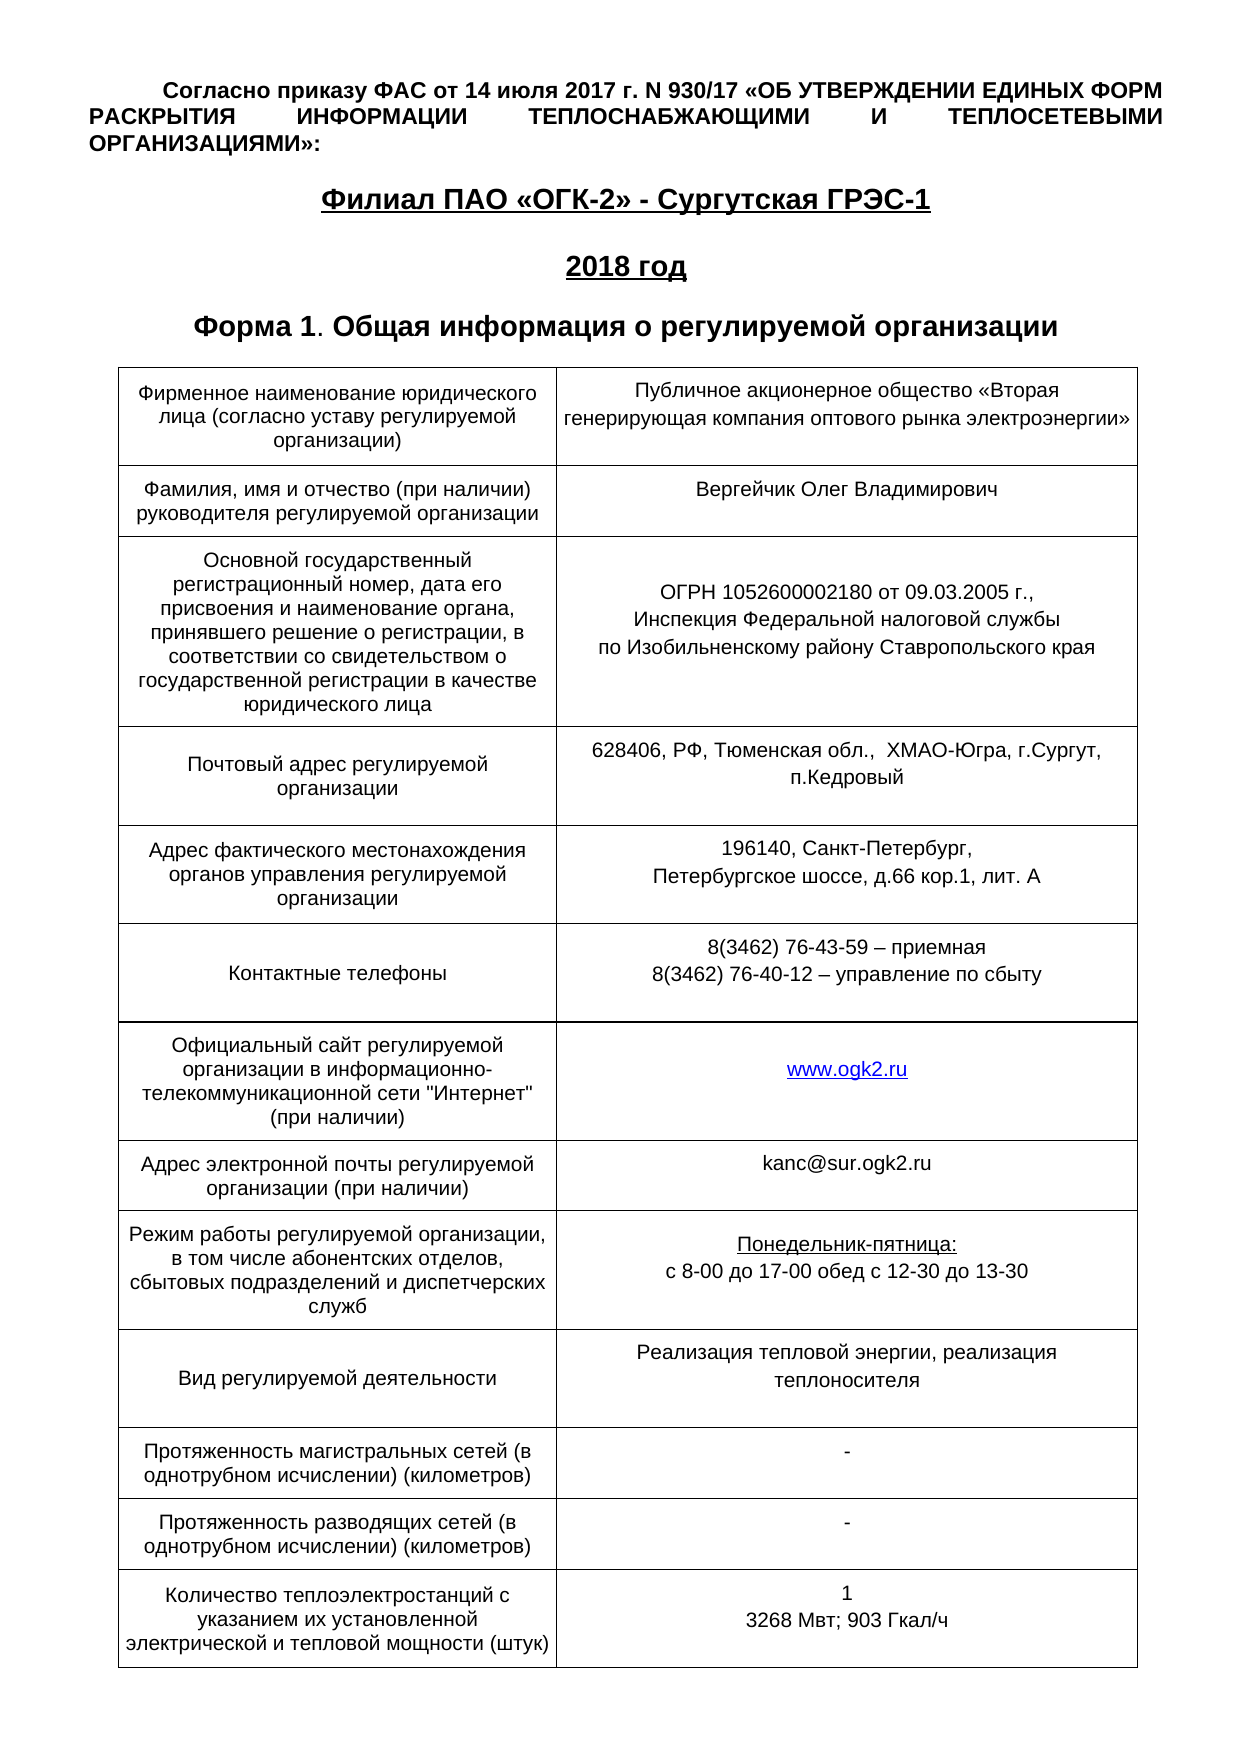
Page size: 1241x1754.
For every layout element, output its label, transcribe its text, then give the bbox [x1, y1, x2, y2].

text Филиал ПАО «ОГК-2» - Сургутская ГРЭС-1 [89, 182, 1163, 216]
table_cell www.ogk2.ru [557, 1023, 1137, 1139]
table_cell 1 3268 Мвт; 903 Гкал/ч [557, 1570, 1137, 1667]
table_cell Протяженность магистральных сетей (в однотрубном исчислении) (километров) [119, 1428, 556, 1498]
table_cell Адрес электронной почты регулируемой организации (при наличии) [119, 1141, 556, 1210]
table_cell - [557, 1428, 1137, 1498]
table_cell kanc@sur.ogk2.ru [557, 1141, 1137, 1210]
table_cell Вергейчик Олег Владимирович [557, 466, 1137, 536]
table_cell Адрес фактического местонахождения органов управления регулируемой организации [119, 826, 556, 923]
title Согласно приказу ФАС от 14 июля 2017 г. N 930/17 «ОБ УТВЕРЖДЕНИИ ЕДИНЫХ ФОРМ РАСКРЫТИЯ ИНФОРМАЦИИ ТЕПЛОСНАБЖАЮЩИМИ И ТЕПЛОСЕТЕВЫМИ ОРГАНИЗАЦИЯМИ»: [89, 77, 1163, 156]
table_cell - [557, 1499, 1137, 1569]
table_header Публичное акционерное общество «Вторая генерирующая компания оптового рынка электроэнергии» [557, 368, 1137, 465]
table_cell 628406, РФ, Тюменская обл., ХМАО-Югра, г.Сургут, п.Кедровый [557, 727, 1137, 824]
table_cell Вид регулируемой деятельности [119, 1330, 556, 1427]
table_cell Основной государственный регистрационный номер, дата его присвоения и наименование органа, принявшего решение о регистрации, в соответствии со свидетельством о государственной регистрации в качестве юридического лица [119, 537, 556, 726]
table_cell Почтовый адрес регулируемой организации [119, 727, 556, 824]
table_cell Контактные телефоны [119, 924, 556, 1021]
text Форма 1. Общая информация о регулируемой организации [89, 309, 1163, 343]
table_cell Фамилия, имя и отчество (при наличии) руководителя регулируемой организации [119, 466, 556, 536]
table_cell Количество теплоэлектростанций с указанием их установленной электрической и тепловой мощности (штук) [119, 1570, 556, 1667]
table_cell Режим работы регулируемой организации, в том числе абонентских отделов, сбытовых подразделений и диспетчерских служб [119, 1211, 556, 1328]
text 2018 год [89, 249, 1163, 283]
table_cell ОГРН 1052600002180 от 09.03.2005 г., Инспекция Федеральной налоговой службы по Изобильненскому району Ставропольского края [557, 537, 1137, 726]
table_cell Понедельник-пятница: с 8-00 до 17-00 обед с 12-30 до 13-30 [557, 1211, 1137, 1328]
table_cell 196140, Санкт-Петербург, Петербургское шоссе, д.66 кор.1, лит. А [557, 826, 1137, 923]
table_cell Официальный сайт регулируемой организации в информационно-телекоммуникационной сети "Интернет" (при наличии) [119, 1023, 556, 1139]
table_header Фирменное наименование юридического лица (согласно уставу регулируемой организации) [119, 368, 556, 465]
table_cell Протяженность разводящих сетей (в однотрубном исчислении) (километров) [119, 1499, 556, 1569]
table_cell Реализация тепловой энергии, реализация теплоносителя [557, 1330, 1137, 1427]
table_cell 8(3462) 76-43-59 – приемная 8(3462) 76-40-12 – управление по сбыту [557, 924, 1137, 1021]
